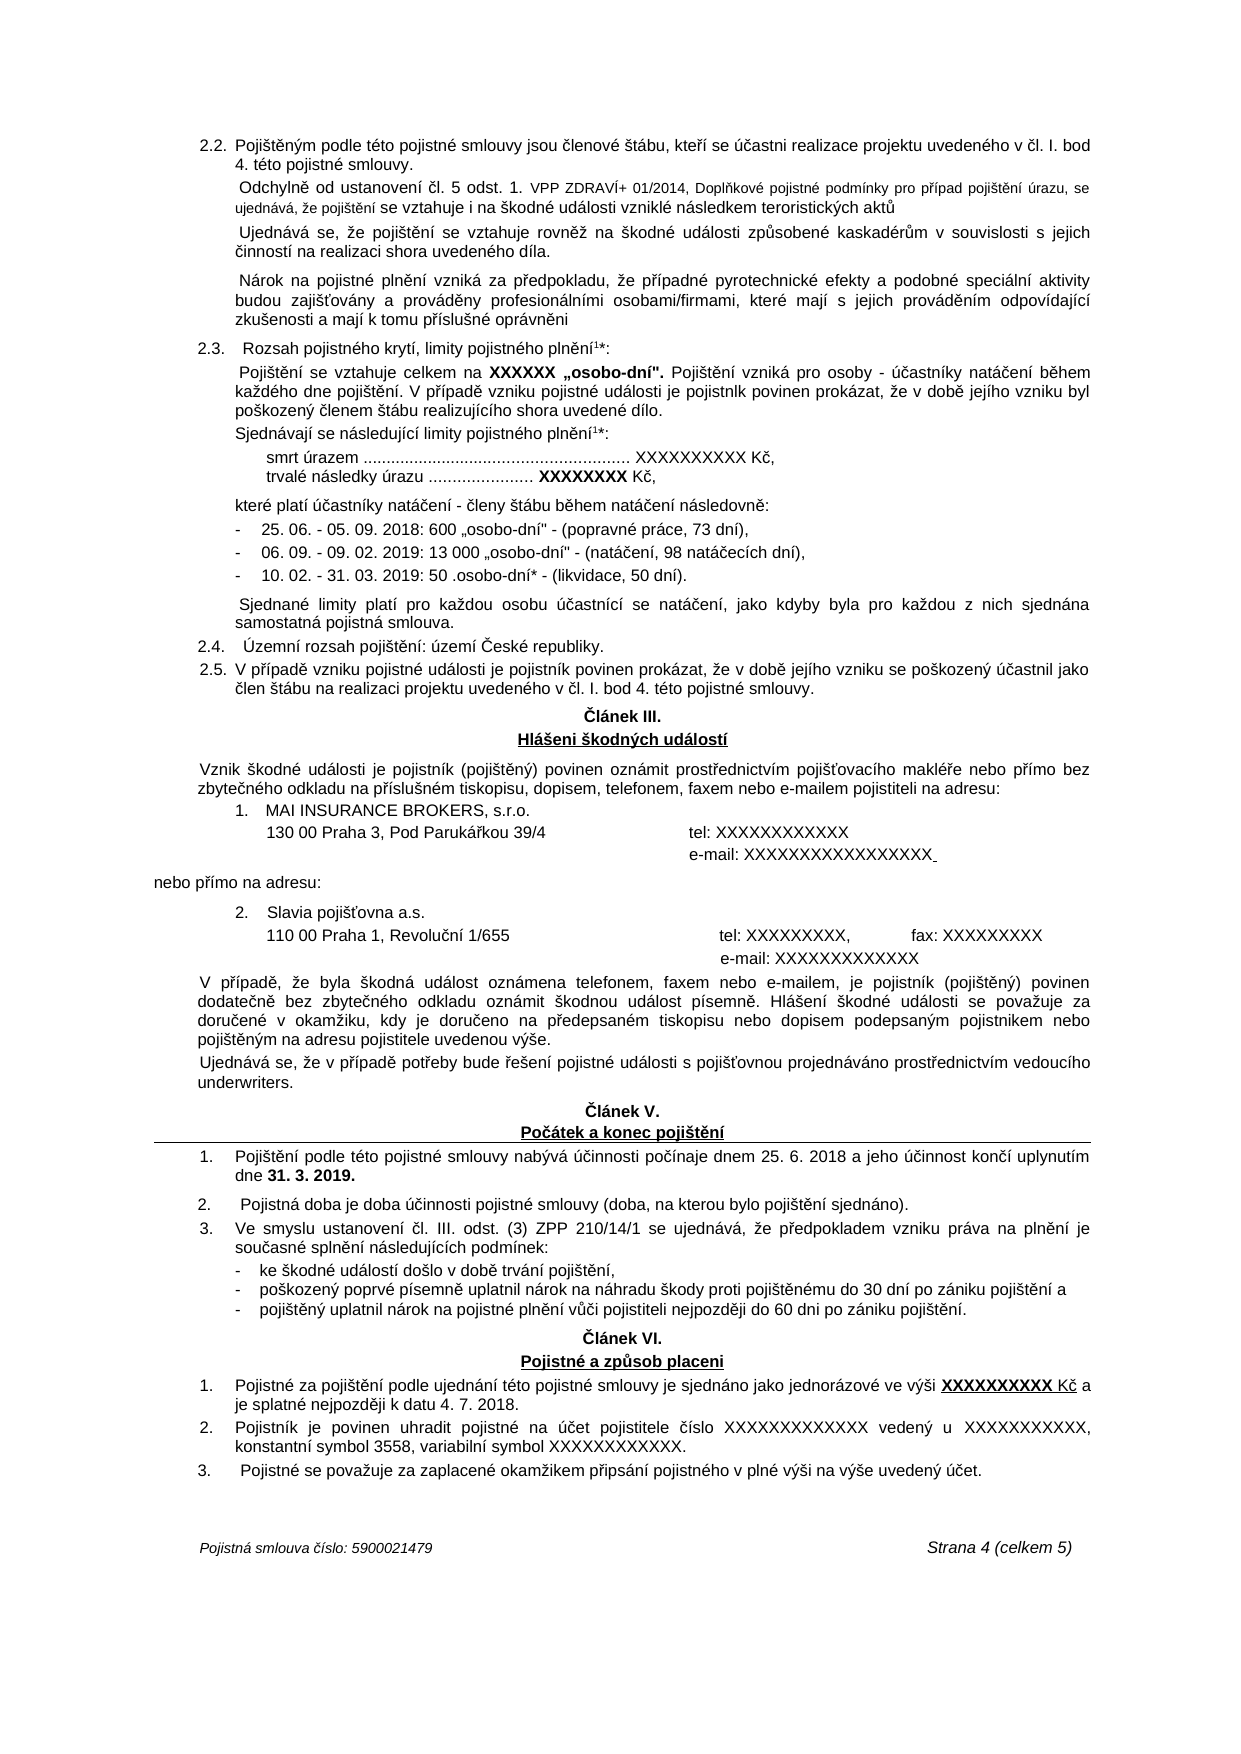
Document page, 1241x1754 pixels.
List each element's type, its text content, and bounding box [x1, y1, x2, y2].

text Ujednává se, že pojištění se vztahuje rovněž na škodné události způsobené kaskadérům v souvislosti s jejich činností na realizaci shora uvedeného díla. [235, 222, 1091, 261]
list MAI INSURANCE BROKERS, s.r.o. [153, 802, 1091, 820]
text Ujednává se, že v případě potřeby bude řešení pojistné události s pojišťovnou projednáváno prostřednictvím vedoucího underwriters. [197, 1053, 1091, 1092]
list 25. 06. - 05. 09. 2018: 600 „osobo-dní" - (popravné práce, 73 dní), [153, 519, 1091, 539]
text Článek VI. [153, 1329, 1091, 1348]
text Článek V. Počátek a konec pojištění [153, 1102, 1091, 1143]
text Hlášeni škodných událostí [153, 731, 1091, 749]
list Ve smyslu ustanovení čl. III. odst. (3) ZPP 210/14/1 se ujednává, že předpokladem vzniku práva na plnění je současné splnění následujících podmínek: [199, 1218, 1091, 1257]
list Pojištění podle této pojistné smlouvy nabývá účinnosti počínaje dnem 25. 6. 2018 a jeho účinnost končí uplynutím dne 31. 3. 2019. [199, 1148, 1091, 1185]
text které platí účastníky natáčení - členy štábu během natáčení následovně: [153, 496, 1091, 515]
text Sjednávají se následující limity pojistného plnění1*: [153, 424, 1091, 443]
list Pojištěným podle této pojistné smlouvy jsou členové štábu, kteří se účastni realizace projektu uvedeného v čl. I. bod 4. této pojistné smlouvy. [199, 136, 1091, 174]
list 06. 09. - 09. 02. 2019: 13 000 „osobo-dní" - (natáčení, 98 natáčecích dní), [153, 543, 1091, 562]
list Pojistník je povinen uhradit pojistné na účet pojistitele číslo XXXXXXXXXXXXX vedený u XXXXXXXXXXX, konstantní symbol 3558, variabilní symbol XXXXXXXXXXXX. [199, 1418, 1091, 1456]
text 130 00 Praha 3, Pod Parukářkou 39/4 tel: XXXXXXXXXXXX [266, 824, 1091, 842]
text e-mail: XXXXXXXXXXXXXXXXX [197, 846, 1091, 864]
text Článek III. [153, 708, 1091, 727]
text V případě, že byla škodná událost oznámena telefonem, faxem nebo e-mailem, je pojistník (pojištěný) povinen dodatečně bez zbytečného odkladu oznámit škodnou událost písemně. Hlášení škodné události se považuje za doručené v okamžiku, kdy je doručeno na předepsaném tiskopisu nebo dopisem podepsaným pojistnikem nebo pojištěným na adresu pojistitele uvedenou výše. [197, 972, 1091, 1049]
text Nárok na pojistné plnění vzniká za předpokladu, že případné pyrotechnické efekty a podobné speciální aktivity budou zajišťovány a prováděny profesionálními osobami/firmami, které mají s jejich prováděním odpovídající zkušenosti a mají k tomu příslušné oprávněni [235, 271, 1091, 329]
text trvalé následky úrazu XXXXXXXX Kč, [266, 467, 1091, 486]
text 110 00 Praha 1, Revoluční 1/655 tel: XXXXXXXXX, fax: XXXXXXXXX [266, 926, 1091, 945]
text nebo přímo na adresu: [153, 874, 1091, 892]
list Pojistná doba je doba účinnosti pojistné smlouvy (doba, na kterou bylo pojištění sjednáno). [153, 1195, 1091, 1214]
text e-mail: XXXXXXXXXXXXX [720, 949, 1091, 968]
list 10. 02. - 31. 03. 2019: 50 .osobo-dní* - (likvidace, 50 dní). [153, 566, 1091, 585]
list V případě vzniku pojistné události je pojistník povinen prokázat, že v době jejího vzniku se poškozený účastnil jako člen štábu na realizaci projektu uvedeného v čl. I. bod 4. této pojistné smlouvy. [199, 660, 1091, 698]
text Sjednané limity platí pro každou osobu účastnící se natáčení, jako kdyby byla pro každou z nich sjednána samostatná pojistná smlouva. [235, 596, 1091, 632]
list Pojistné za pojištění podle ujednání této pojistné smlouvy je sjednáno jako jednorázové ve výši XXXXXXXXXX Kč a je splatné nejpozději k datu 4. 7. 2018. [199, 1376, 1091, 1414]
list Pojistné se považuje za zaplacené okamžikem připsání pojistného v plné výši na výše uvedený účet. [153, 1461, 1091, 1480]
text Odchylně od ustanovení čl. 5 odst. 1. VPP ZDRAVÍ+ 01/2014, Doplňkové pojistné podmínky pro případ pojištění úrazu, se ujednává, že pojištění se vztahuje i na škodné události vzniklé následkem teroristických aktů [235, 178, 1091, 217]
text Vznik škodné události je pojistník (pojištěný) povinen oznámit prostřednictvím pojišťovacího makléře nebo přímo bez zbytečného odkladu na příslušném tiskopisu, dopisem, telefonem, faxem nebo e-mailem pojistiteli na adresu: [197, 759, 1091, 798]
text smrt úrazem XXXXXXXXXX Kč, [266, 447, 1091, 467]
list pojištěný uplatnil nárok na pojistné plnění vůči pojistiteli nejpozději do 60 dni po zániku pojištění. [153, 1299, 1091, 1318]
list poškozený poprvé písemně uplatnil nárok na náhradu škody proti pojištěnému do 30 dní po zániku pojištění a [153, 1280, 1091, 1299]
text Pojištění se vztahuje celkem na XXXXXX „osobo-dní". Pojištění vzniká pro osoby - účastníky natáčení během každého dne pojištění. V případě vzniku pojistné události je pojistnlk povinen prokázat, že v době jejího vzniku byl poškozený členem štábu realizujícího shora uvedené dílo. [235, 362, 1091, 420]
list ke škodné událostí došlo v době trvání pojištění, [153, 1261, 1091, 1280]
list Slavia pojišťovna a.s. [153, 902, 1091, 922]
list Územní rozsah pojištění: území České republiky. [153, 636, 1091, 656]
text Pojistné a způsob placeni [153, 1352, 1091, 1371]
list Rozsah pojistného krytí, limity pojistného plnění1*: [153, 339, 1091, 358]
